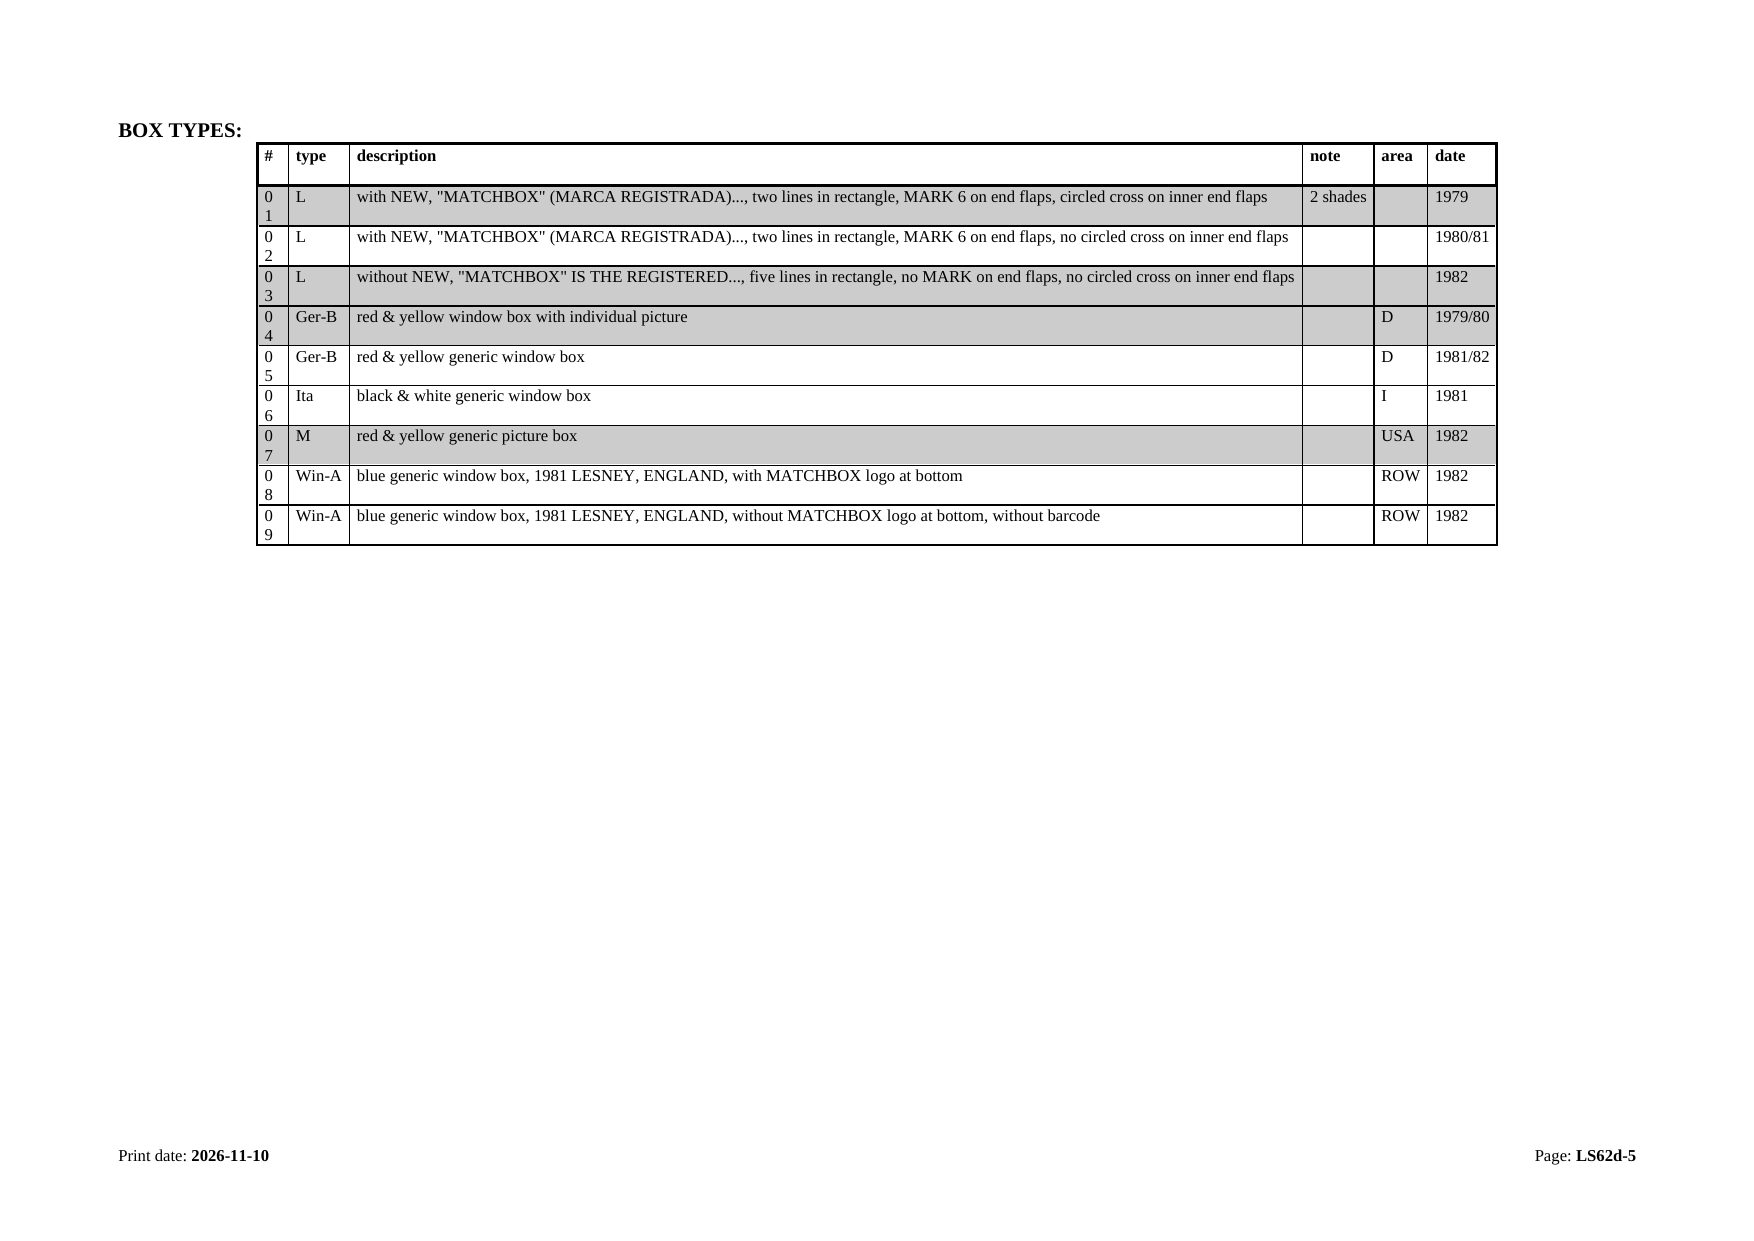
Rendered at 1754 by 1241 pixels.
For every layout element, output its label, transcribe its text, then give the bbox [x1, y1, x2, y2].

table_cell 1979 [1428, 187, 1496, 225]
text BOX TYPES: [118, 118, 1636, 142]
table_cell red & yellow generic window box [350, 346, 1302, 385]
table_cell red & yellow window box with individual picture [350, 307, 1302, 345]
table_cell 09 [258, 504, 288, 544]
table_cell D [1375, 346, 1427, 385]
table_cell 06 [258, 385, 288, 424]
table_cell 1980/81 [1428, 225, 1496, 265]
table_cell USA [1375, 426, 1427, 464]
table_cell Ger-B [289, 307, 349, 345]
table_cell [1375, 187, 1427, 225]
table_cell 1981 [1428, 385, 1496, 424]
table_cell [1303, 227, 1373, 265]
table_cell 07 [258, 425, 288, 464]
table_header date [1428, 145, 1495, 184]
table_cell [1303, 267, 1373, 305]
table_cell blue generic window box, 1981 LESNEY, ENGLAND, with MATCHBOX logo at bottom [350, 466, 1302, 504]
table_header area [1375, 145, 1427, 184]
table_cell Win-A [289, 506, 349, 544]
table_cell red & yellow generic picture box [350, 426, 1302, 464]
table_cell 1982 [1428, 265, 1496, 305]
table_header description [350, 145, 1302, 184]
table_cell 08 [258, 465, 288, 504]
table_cell 2 shades [1303, 187, 1373, 225]
table_cell [1303, 346, 1373, 385]
table_cell 1982 [1428, 465, 1496, 504]
table_header type [289, 145, 349, 184]
table_cell 02 [258, 225, 288, 265]
table_cell Ita [289, 386, 349, 424]
table_cell [1375, 267, 1427, 305]
table_cell Win-A [289, 466, 349, 504]
table_cell [1303, 307, 1373, 345]
table_cell L [289, 267, 349, 305]
table_cell ROW [1375, 466, 1427, 504]
table_cell M [289, 426, 349, 464]
table_cell [1303, 426, 1373, 464]
table_cell 05 [258, 345, 288, 385]
table_cell blue generic window box, 1981 LESNEY, ENGLAND, without MATCHBOX logo at bottom, without barcode [350, 506, 1302, 544]
table_cell [1303, 466, 1373, 504]
table_cell D [1375, 307, 1427, 345]
table_cell L [289, 227, 349, 265]
table_cell ROW [1375, 506, 1427, 544]
table_cell 01 [258, 187, 288, 225]
table_cell with NEW, "MATCHBOX" (MARCA REGISTRADA)..., two lines in rectangle, MARK 6 on end flaps, no circled cross on inner end flaps [350, 227, 1302, 265]
table_cell 03 [258, 265, 288, 305]
table_cell [1303, 506, 1373, 544]
table_cell [1375, 227, 1427, 265]
table_cell black & white generic window box [350, 386, 1302, 424]
table_cell with NEW, "MATCHBOX" (MARCA REGISTRADA)..., two lines in rectangle, MARK 6 on end flaps, circled cross on inner end flaps [350, 187, 1302, 225]
table_header # [259, 145, 288, 184]
table_cell 1979/80 [1428, 305, 1496, 345]
table_cell L [289, 187, 349, 225]
table_cell 1981/82 [1428, 345, 1496, 385]
table_cell [1303, 386, 1373, 424]
table_cell without NEW, "MATCHBOX" IS THE REGISTERED..., five lines in rectangle, no MARK on end flaps, no circled cross on inner end flaps [350, 267, 1302, 305]
table_cell 1982 [1428, 504, 1496, 544]
table_cell Ger-B [289, 346, 349, 385]
table_header note [1303, 145, 1373, 184]
table_cell 04 [258, 305, 288, 345]
table_cell I [1375, 386, 1427, 424]
table_cell 1982 [1428, 425, 1496, 464]
